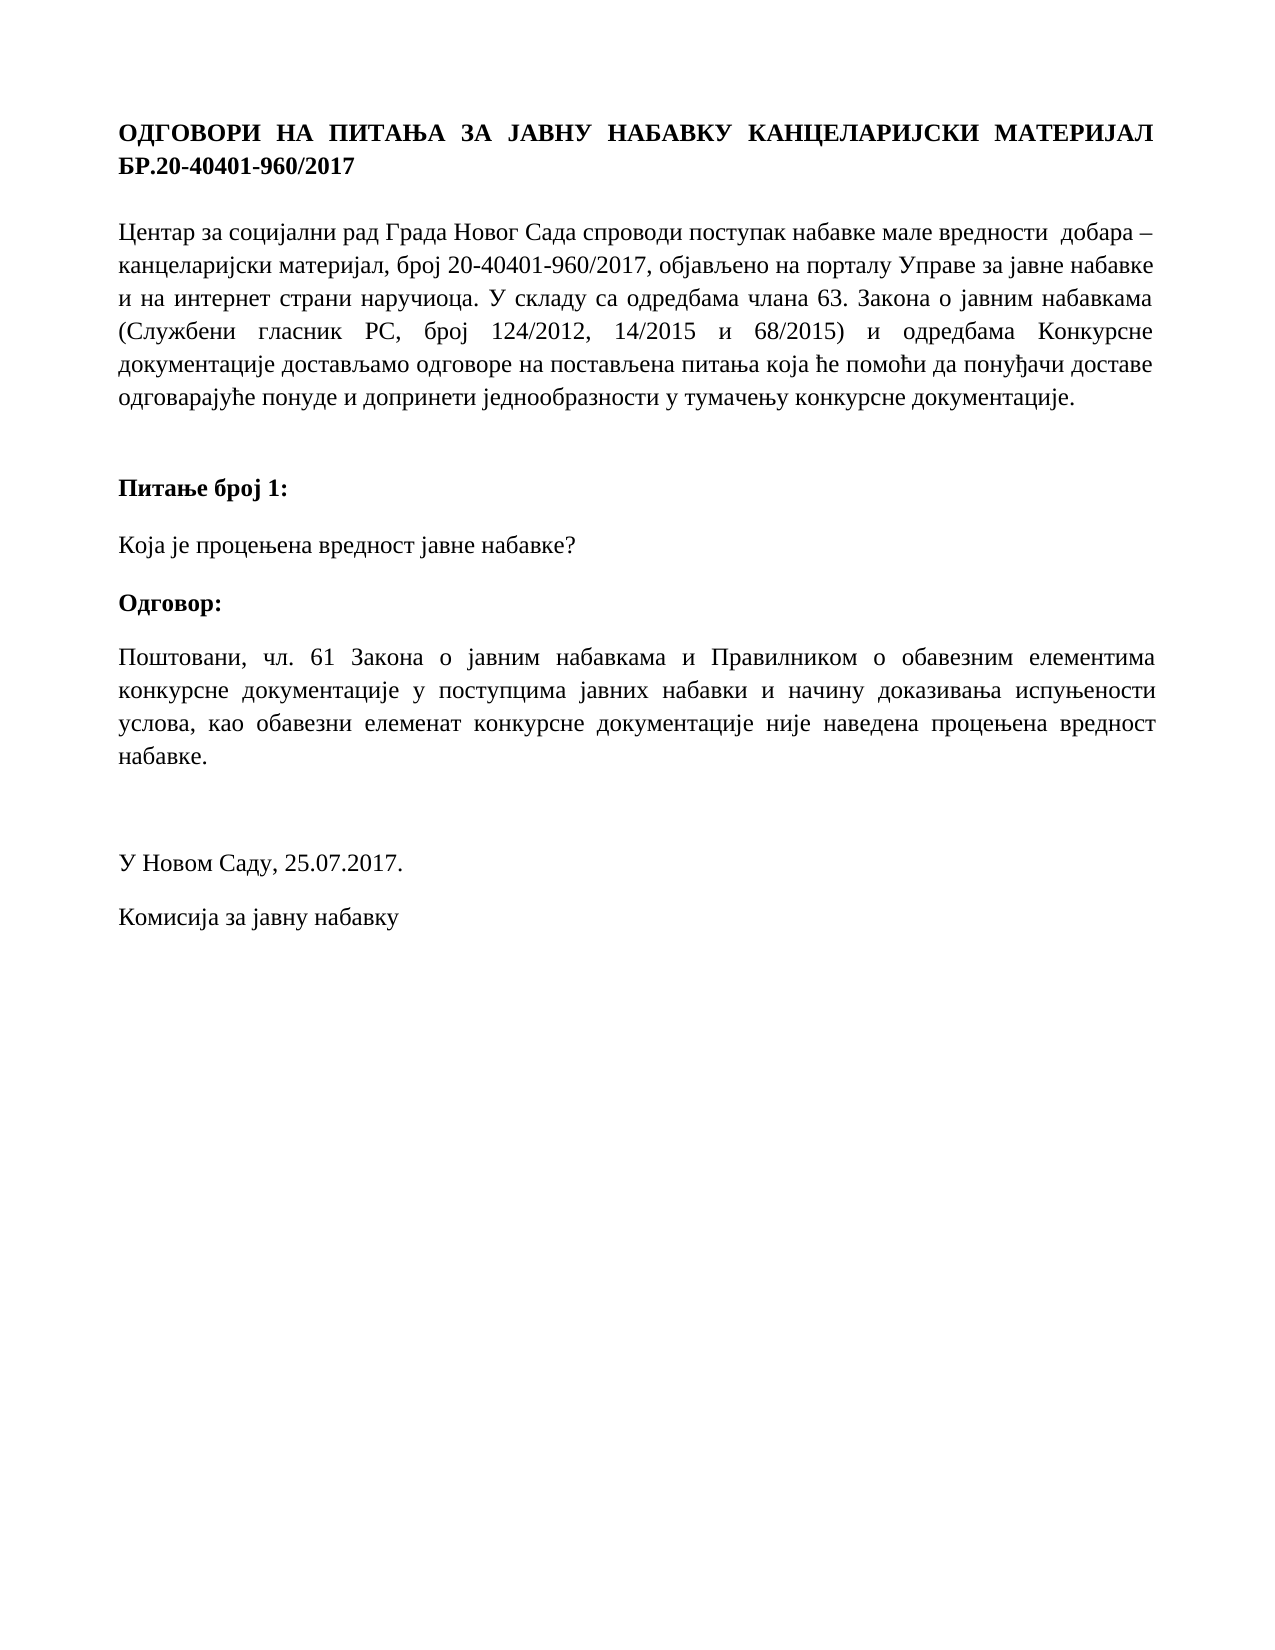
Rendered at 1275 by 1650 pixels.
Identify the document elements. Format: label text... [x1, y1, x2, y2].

text Комисија за јавну набавку [118, 902, 1157, 931]
text Одговор: [118, 588, 1157, 617]
text Која је процењена вредност јавне набавке? [118, 530, 1157, 559]
text Центар за социјални рад Града Новог Сада спроводи поступак набавке мале вредности добара – канцеларијски материјал, број 20-40401-960/2017, објављено на порталу Управе за јавне набавке и на интернет страни наручиоца. У складу са одредбама члана 63. Закона о јавним набавкама (Службени гласник РС, број 124/2012, 14/2015 и 68/2015) и одредбама Конкурсне документације достављамо одговоре на постављена питања која ће помоћи да понуђачи доставе одговарајуће понуде и допринети једнообразности у тумачењу конкурсне документације. [118, 217, 1154, 411]
text Питање број 1: [118, 473, 1157, 502]
text ОДГОВОРИ НА ПИТАЊА ЗА ЈАВНУ НАБАВКУ КАНЦЕЛАРИЈСКИ МАТЕРИЈАЛ БР.20-40401-960/2017 [118, 118, 1154, 180]
text Поштовани, чл. 61 Закона о јавним набавкама и Правилником о обавезним елементима конкурсне документације у поступцима јавних набавки и начину доказивања испуњености услова, као обавезни елеменат конкурсне документације није наведена процењена вредност набавке. [118, 642, 1157, 769]
text У Новом Саду, 25.07.2017. [118, 848, 1157, 877]
